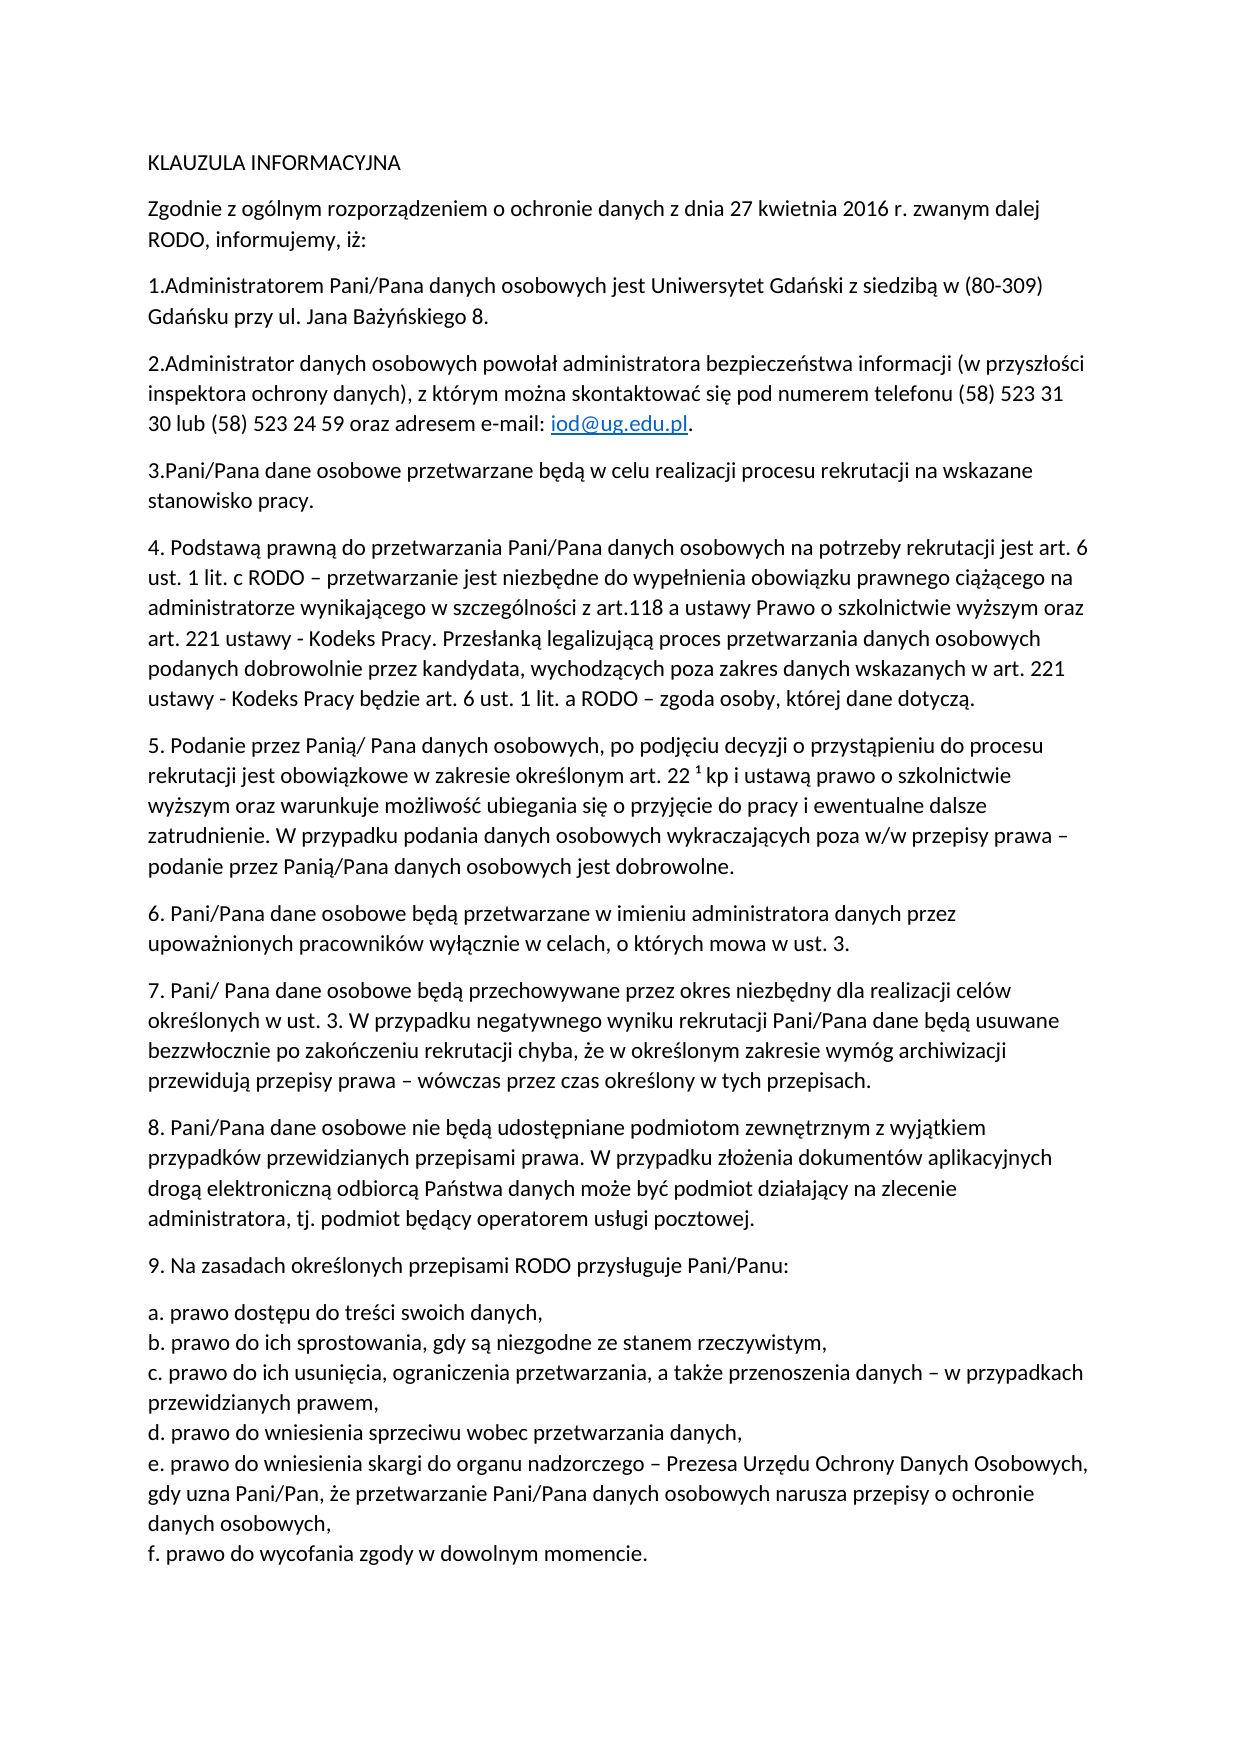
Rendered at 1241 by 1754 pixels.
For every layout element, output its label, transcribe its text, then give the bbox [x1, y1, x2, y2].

text 9. Na zasadach określonych przepisami RODO przysługuje Pani/Panu: [148, 1251, 1093, 1279]
text 8. Pani/Pana dane osobowe nie będą udostępniane podmiotom zewnętrznym z wyjątkiem przypadków przewidzianych przepisami prawa. W przypadku złożenia dokumentów aplikacyjnych drogą elektroniczną odbiorcą Państwa danych może być podmiot działający na zlecenie administratora, tj. podmiot będący operatorem usługi pocztowej. [148, 1113, 1093, 1232]
text 7. Pani/ Pana dane osobowe będą przechowywane przez okres niezbędny dla realizacji celów określonych w ust. 3. W przypadku negatywnego wyniku rekrutacji Pani/Pana dane będą usuwane bezzwłocznie po zakończeniu rekrutacji chyba, że w określonym zakresie wymóg archiwizacji przewidują przepisy prawa – wówczas przez czas określony w tych przepisach. [148, 976, 1093, 1094]
text KLAUZULA INFORMACYJNA [148, 148, 1093, 176]
text a. prawo dostępu do treści swoich danych, b. prawo do ich sprostowania, gdy są niezgodne ze stanem rzeczywistym, c. prawo do ich usunięcia, ograniczenia przetwarzania, a także przenoszenia danych – w przypadkach przewidzianych prawem, d. prawo do wniesienia sprzeciwu wobec przetwarzania danych, e. prawo do wniesienia skargi do organu nadzorczego – Prezesa Urzędu Ochrony Danych Osobowych, gdy uzna Pani/Pan, że przetwarzanie Pani/Pana danych osobowych narusza przepisy o ochronie danych osobowych, f. prawo do wycofania zgody w dowolnym momencie. [148, 1298, 1093, 1567]
text 2.Administrator danych osobowych powołał administratora bezpieczeństwa informacji (w przyszłości inspektora ochrony danych), z którym można skontaktować się pod numerem telefonu (58) 523 31 30 lub (58) 523 24 59 oraz adresem e-mail: iod@ug.edu.pl. [148, 349, 1093, 437]
text 4. Podstawą prawną do przetwarzania Pani/Pana danych osobowych na potrzeby rekrutacji jest art. 6 ust. 1 lit. c RODO – przetwarzanie jest niezbędne do wypełnienia obowiązku prawnego ciążącego na administratorze wynikającego w szczególności z art.118 a ustawy Prawo o szkolnictwie wyższym oraz art. 221 ustawy - Kodeks Pracy. Przesłanką legalizującą proces przetwarzania danych osobowych podanych dobrowolnie przez kandydata, wychodzących poza zakres danych wskazanych w art. 221 ustawy - Kodeks Pracy będzie art. 6 ust. 1 lit. a RODO – zgoda osoby, której dane dotyczą. [148, 533, 1093, 712]
text 1.Administratorem Pani/Pana danych osobowych jest Uniwersytet Gdański z siedzibą w (80-309) Gdańsku przy ul. Jana Bażyńskiego 8. [148, 272, 1093, 330]
text 6. Pani/Pana dane osobowe będą przetwarzane w imieniu administratora danych przez upoważnionych pracowników wyłącznie w celach, o których mowa w ust. 3. [148, 899, 1093, 957]
text Zgodnie z ogólnym rozporządzeniem o ochronie danych z dnia 27 kwietnia 2016 r. zwanym dalej RODO, informujemy, iż: [148, 194, 1093, 253]
text 3.Pani/Pana dane osobowe przetwarzane będą w celu realizacji procesu rekrutacji na wskazane stanowisko pracy. [148, 456, 1093, 514]
text 5. Podanie przez Panią/ Pana danych osobowych, po podjęciu decyzji o przystąpieniu do procesu rekrutacji jest obowiązkowe w zakresie określonym art. 22 ¹ kp i ustawą prawo o szkolnictwie wyższym oraz warunkuje możliwość ubiegania się o przyjęcie do pracy i ewentualne dalsze zatrudnienie. W przypadku podania danych osobowych wykraczających poza w/w przepisy prawa – podanie przez Panią/Pana danych osobowych jest dobrowolne. [148, 731, 1093, 880]
